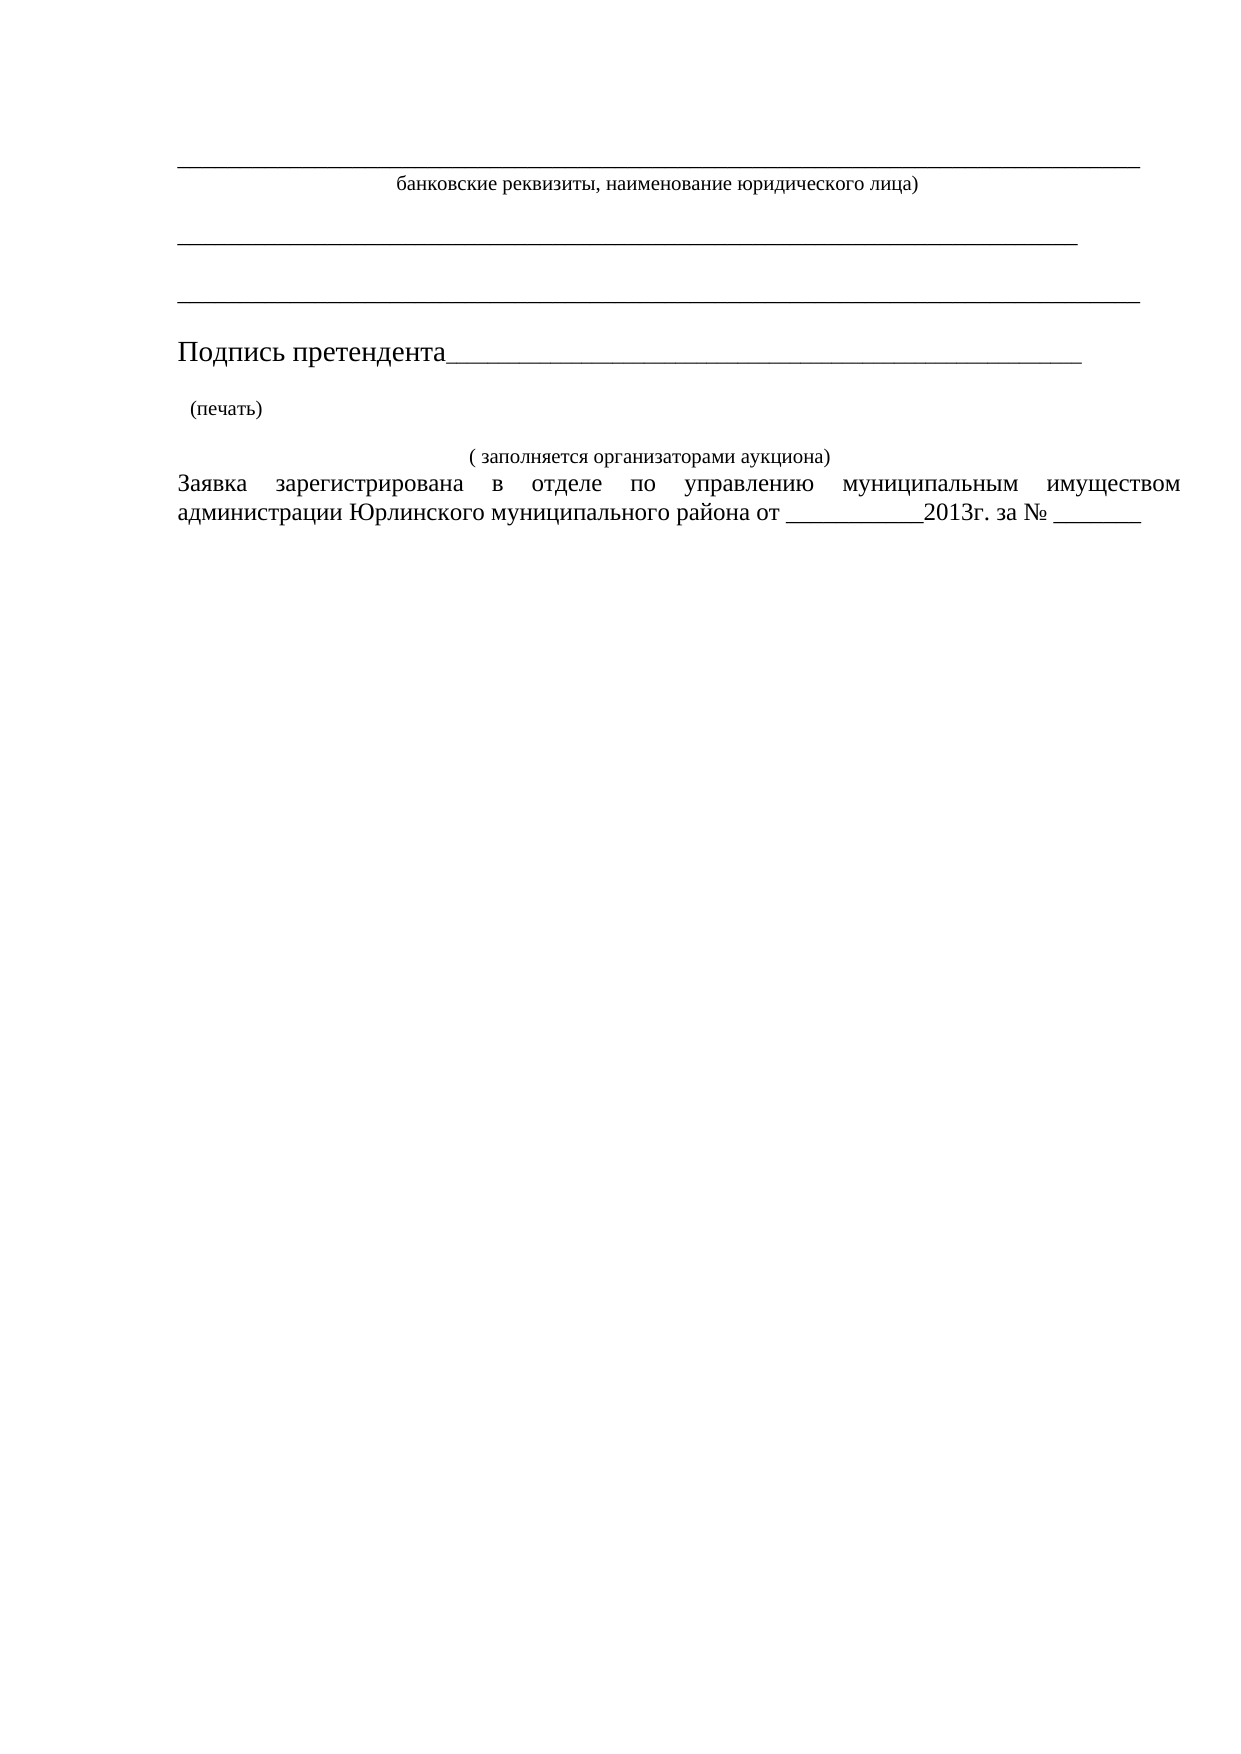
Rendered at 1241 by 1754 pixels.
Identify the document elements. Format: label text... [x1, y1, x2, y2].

text _____________________________________________________________________________ [177, 142, 1181, 171]
text _____________________________________________________________________________ [177, 277, 1181, 305]
text ( заполняется организаторами аукциона) [177, 444, 1181, 468]
text (печать) [177, 396, 1181, 420]
text банковские реквизиты, наименование юридического лица) [177, 171, 1181, 195]
text Заявка зарегистрирована в отделе по управлению муниципальным имуществом администрации Юрлинского муниципального района от ___________2013г. за № _______ [177, 468, 1181, 526]
text Подпись претендента_____________________________________________________________ [177, 334, 1181, 368]
text ________________________________________________________________________ [177, 219, 1181, 248]
